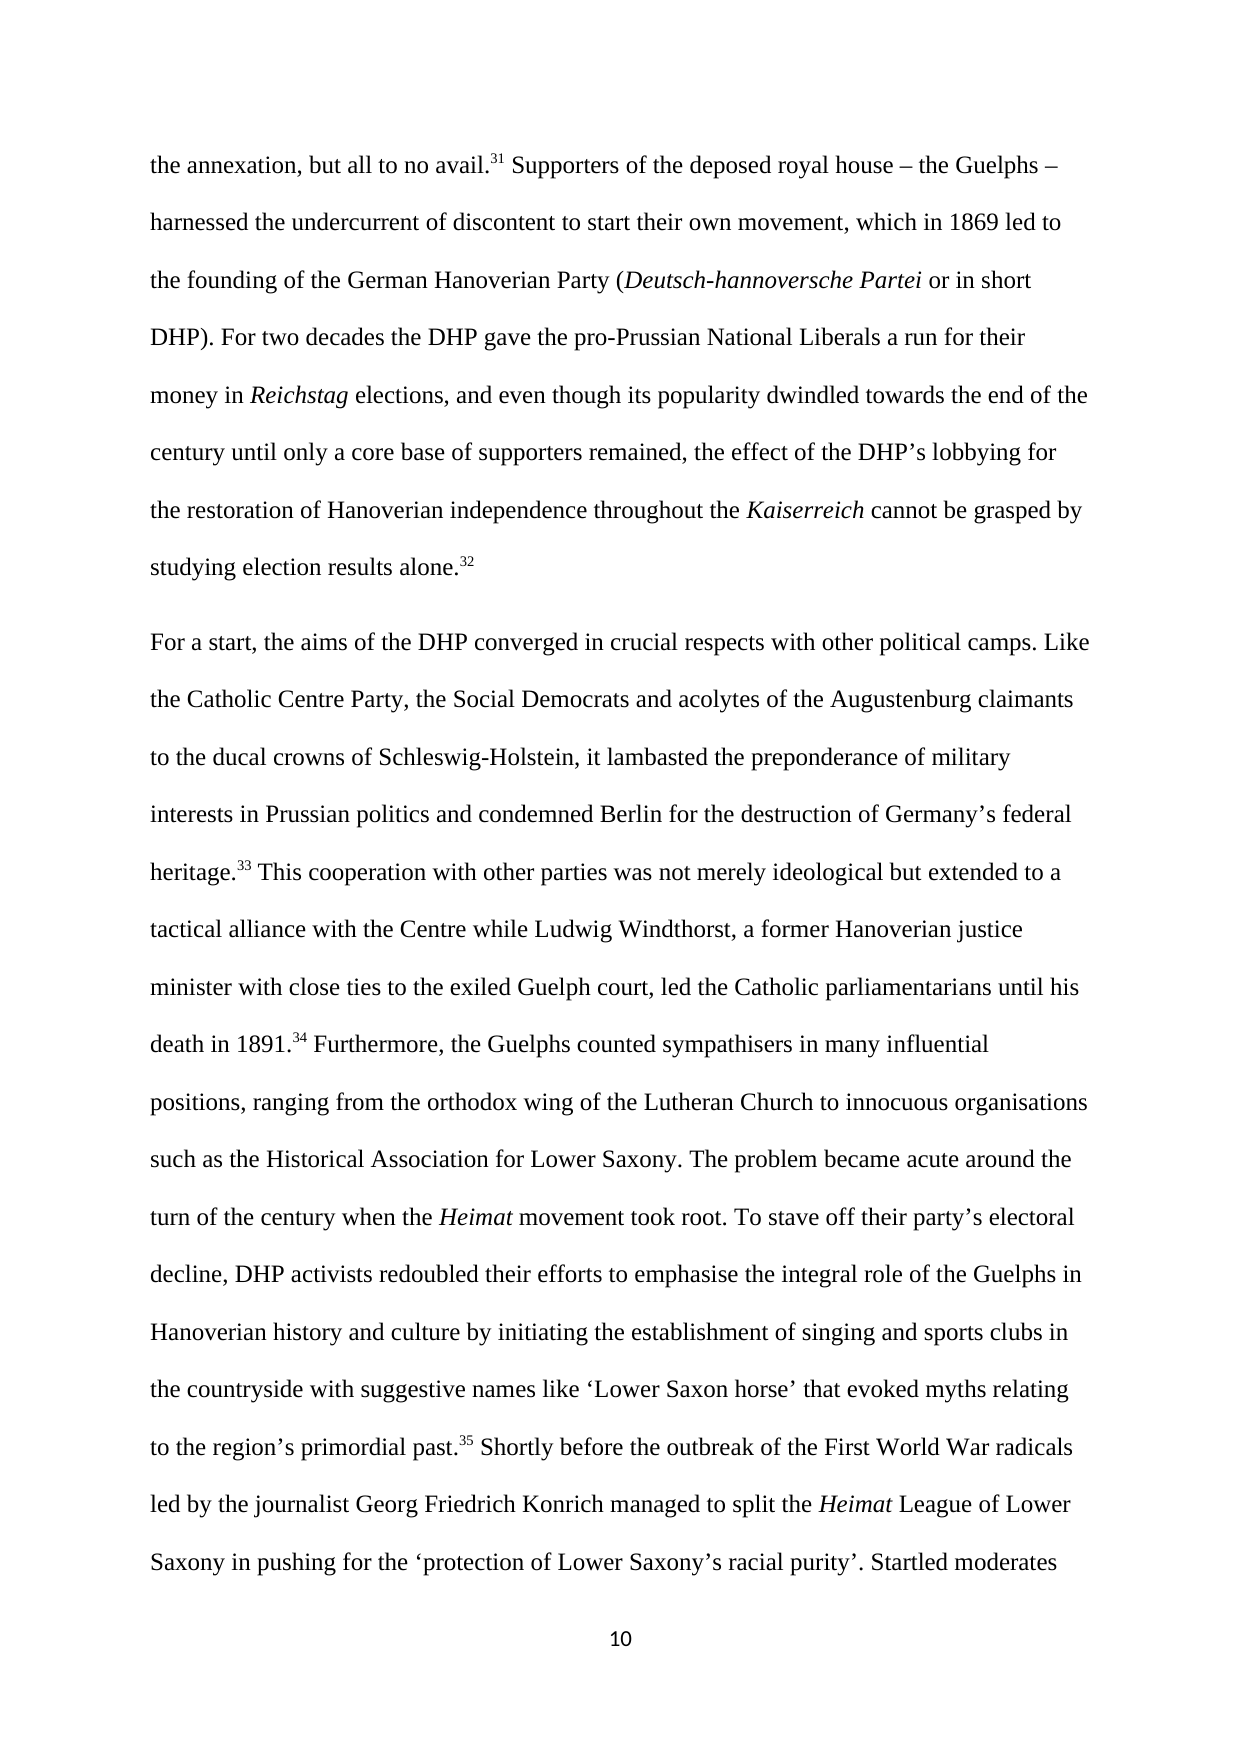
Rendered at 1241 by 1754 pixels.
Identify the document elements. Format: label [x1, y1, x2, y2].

text [150, 150, 1090, 581]
text [150, 627, 1090, 1575]
